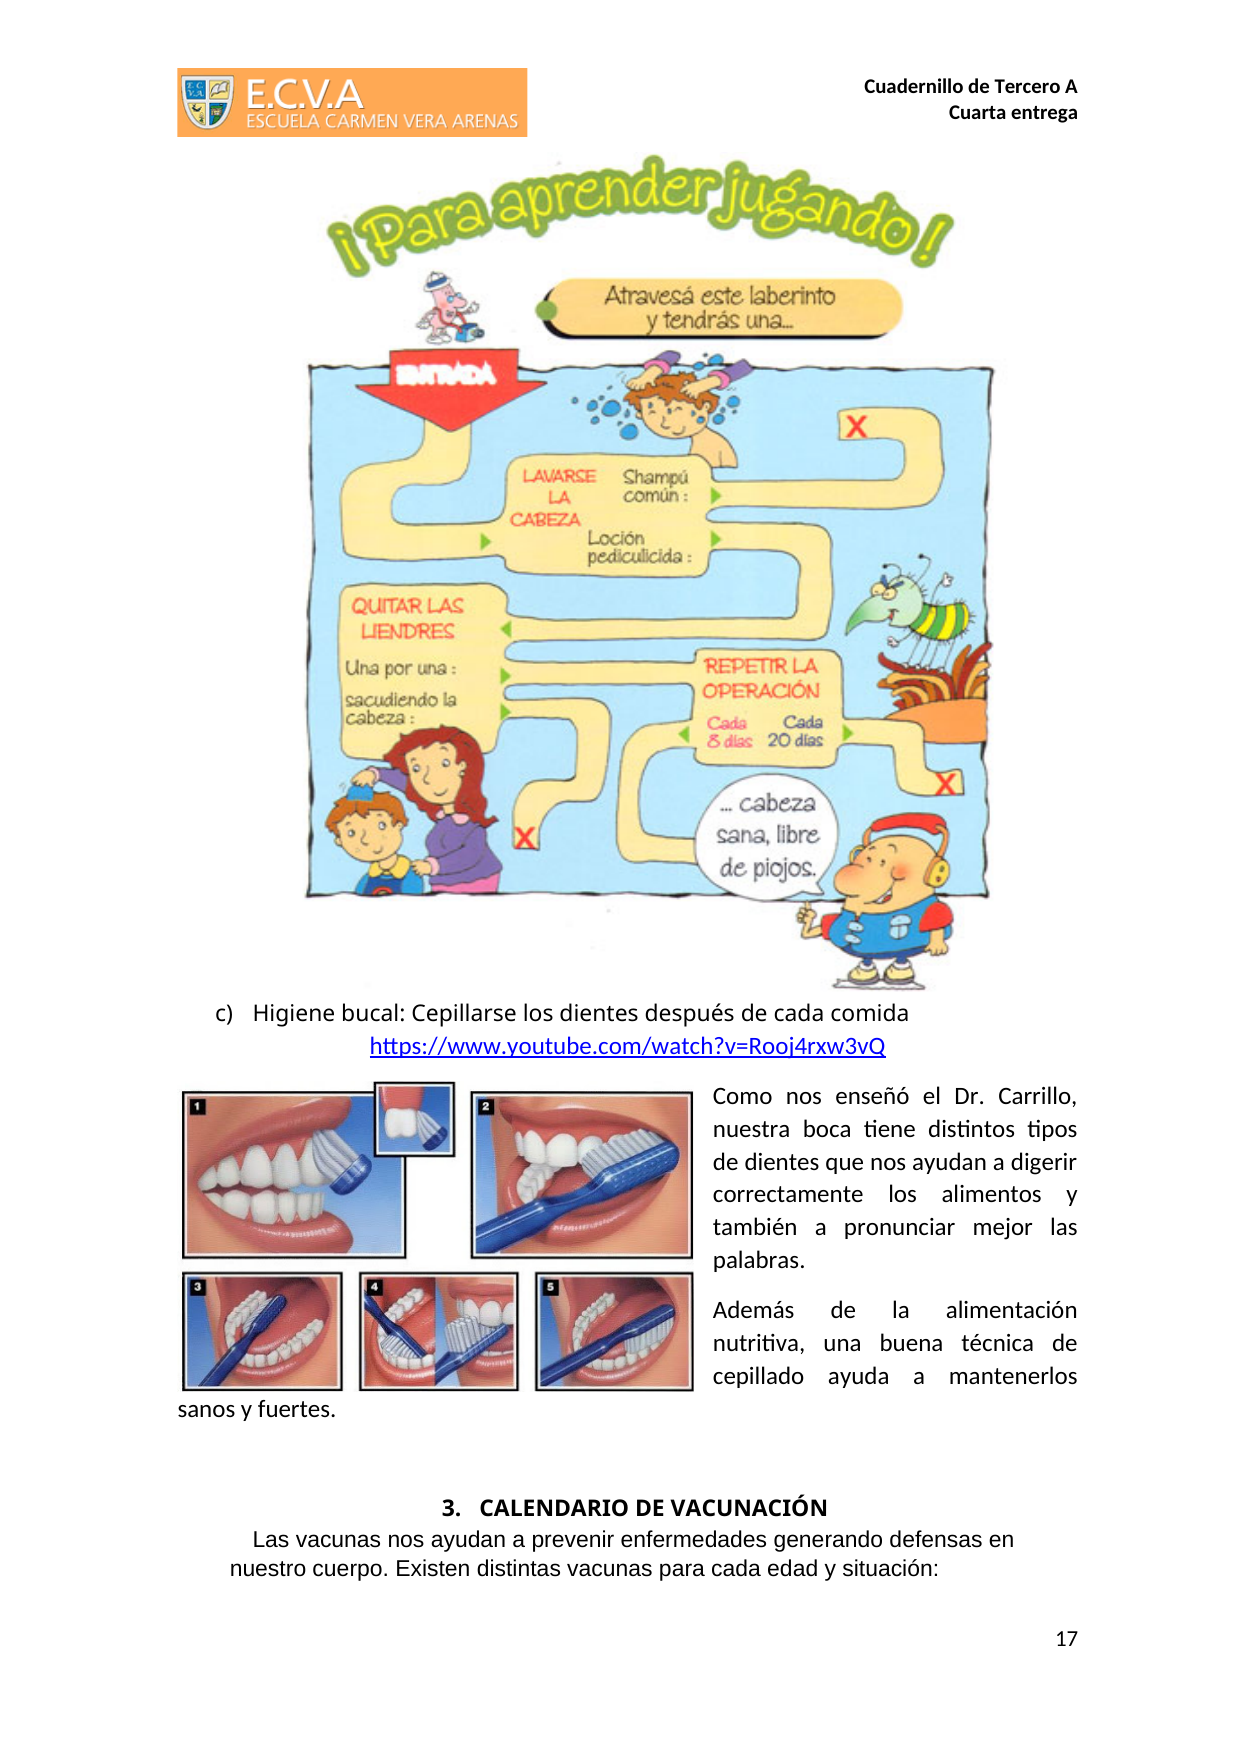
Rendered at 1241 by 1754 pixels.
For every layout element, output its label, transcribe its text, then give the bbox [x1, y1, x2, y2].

list Higiene bucal: Cepillarse los dientes después de cada comida [215, 996, 1078, 1028]
text Como nos enseñó el Dr. Carrillo, nuestra boca tiene distintos tipos de dientes que nos ayudan a digerir correctamente los alimentos y también a pronunciar mejor las palabras. [177, 1080, 1078, 1275]
text Además de la alimentación nutritiva, una buena técnica de cepillado ayuda a mantenerlos sanos y fuertes. [177, 1294, 1078, 1423]
picture [289, 152, 1008, 995]
picture [177, 68, 528, 137]
list CALENDARIO DE VACUNACIÓN [192, 1492, 1078, 1523]
text Las vacunas nos ayudan a prevenir enfermedades generando defensas en nuestro cuerpo. Existen distintas vacunas para cada edad y situación: [229, 1526, 1078, 1582]
text https://www.youtube.com/watch?v=Rooj4rxw3vQ [177, 1030, 1078, 1061]
picture [177, 1081, 694, 1392]
